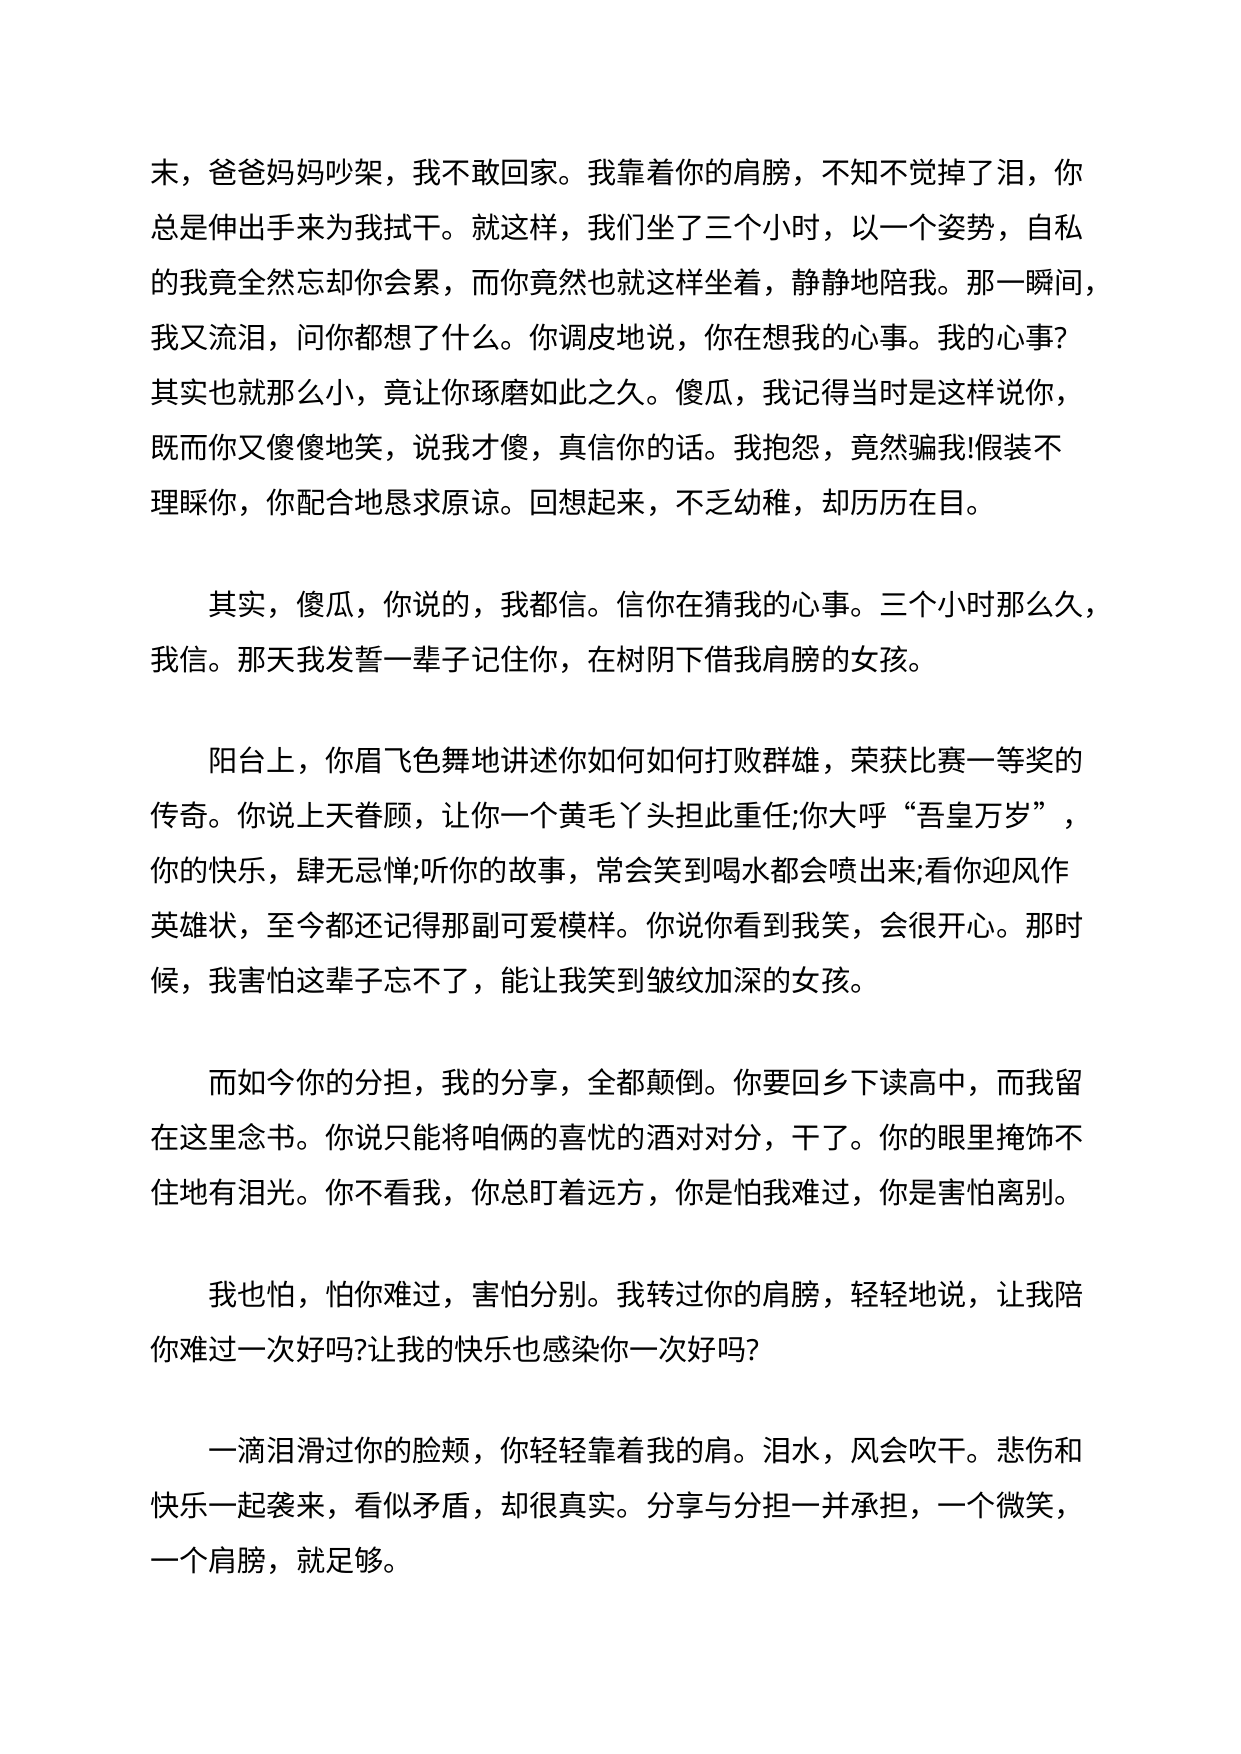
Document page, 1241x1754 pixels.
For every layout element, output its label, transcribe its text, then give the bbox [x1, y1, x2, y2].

text 其实，傻瓜，你说的，我都信。信你在猜我的心事。三个小时那么久，我信。那天我发誓一辈子记住你，在树阴下借我肩膀的女孩。 [150, 581, 1090, 678]
text 而如今你的分担，我的分享，全都颠倒。你要回乡下读高中，而我留在这里念书。你说只能将咱俩的喜忧的酒对对分，干了。你的眼里掩饰不住地有泪光。你不看我，你总盯着远方，你是怕我难过，你是害怕离别。 [150, 1059, 1090, 1212]
text 一滴泪滑过你的脸颊，你轻轻靠着我的肩。泪水，风会吹干。悲伤和快乐一起袭来，看似矛盾，却很真实。分享与分担一并承担，一个微笑，一个肩膀，就足够。 [150, 1428, 1090, 1580]
text 我也怕，怕你难过，害怕分别。我转过你的肩膀，轻轻地说，让我陪你难过一次好吗?让我的快乐也感染你一次好吗? [150, 1271, 1090, 1368]
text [150, 150, 1090, 522]
text 阳台上，你眉飞色舞地讲述你如何如何打败群雄，荣获比赛一等奖的传奇。你说上天眷顾，让你一个黄毛丫头担此重任;你大呼“吾皇万岁”，你的快乐，肆无忌惮;听你的故事，常会笑到喝水都会喷出来;看你迎风作英雄状，至今都还记得那副可爱模样。你说你看到我笑，会很开心。那时候，我害怕这辈子忘不了，能让我笑到皱纹加深的女孩。 [150, 738, 1090, 1000]
